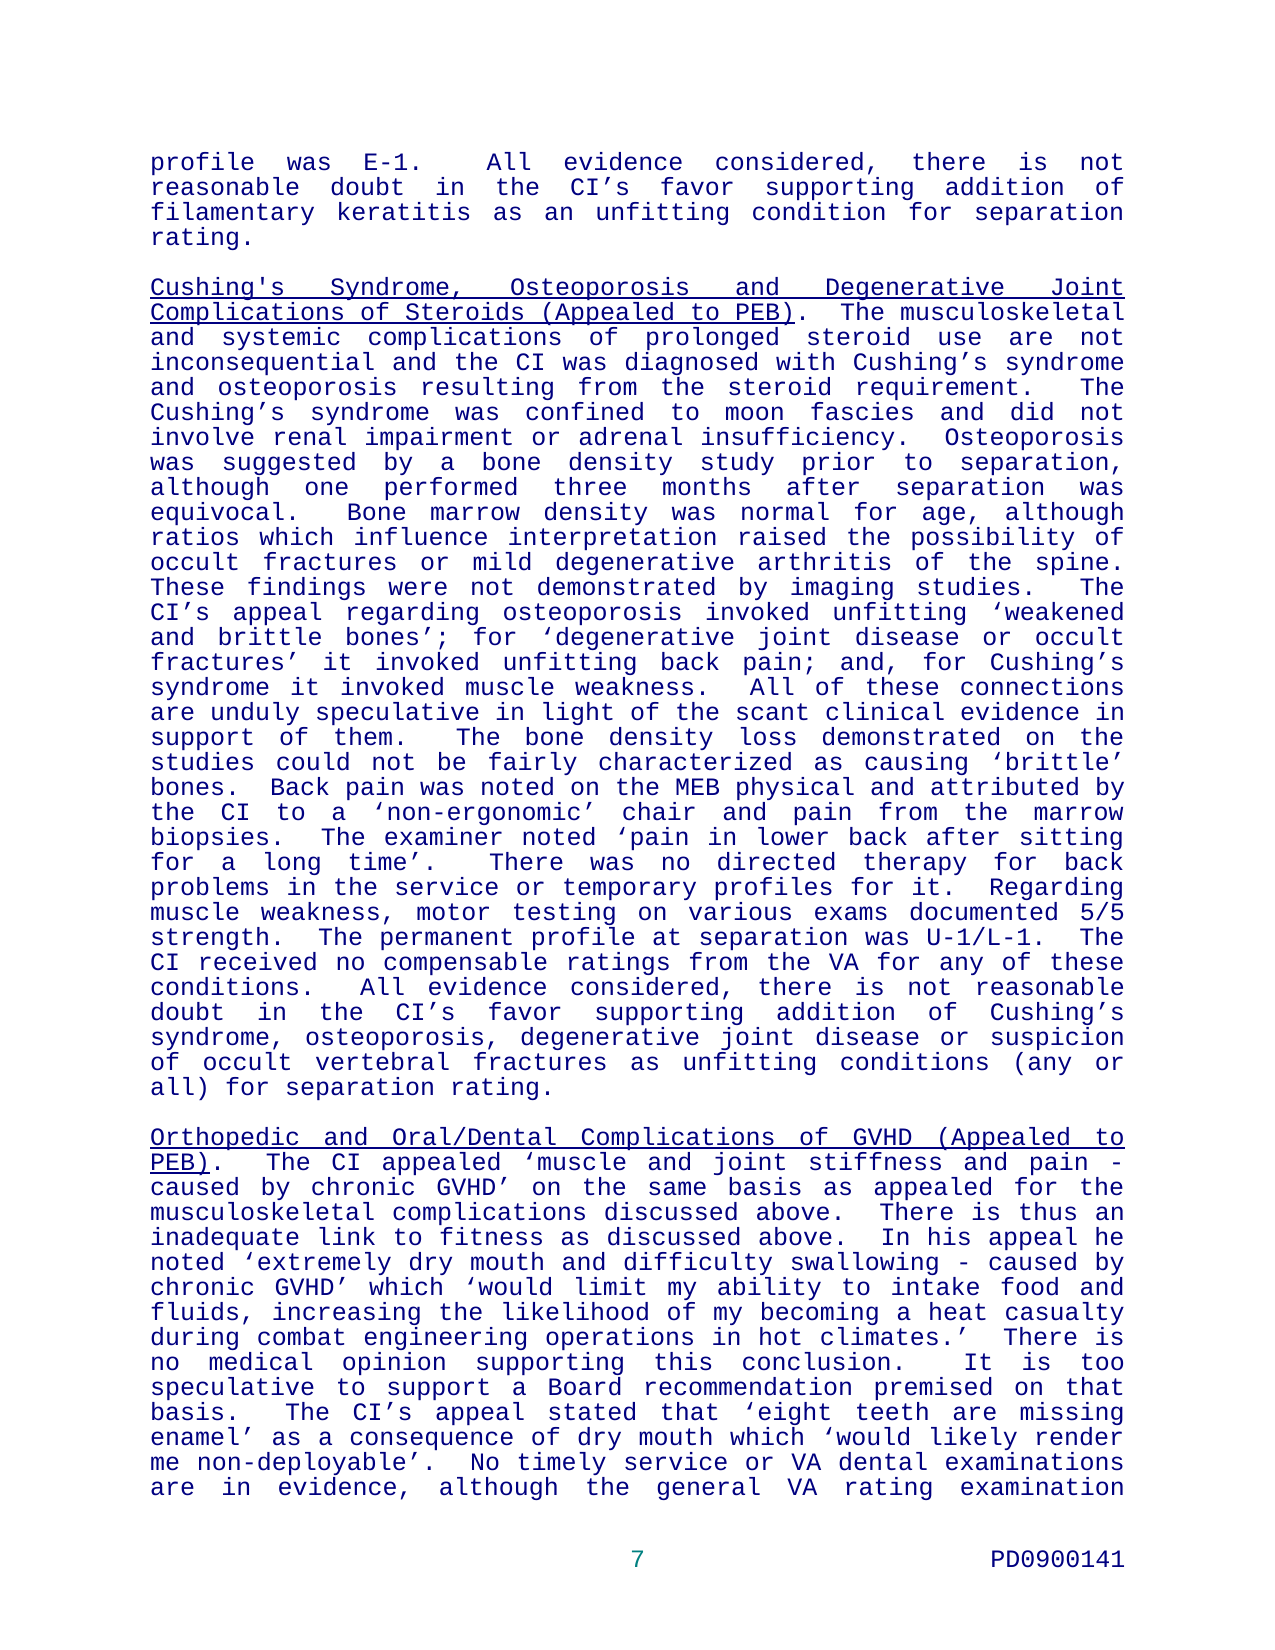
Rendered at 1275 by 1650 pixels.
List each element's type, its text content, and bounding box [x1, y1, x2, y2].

text Cushing's Syndrome, Osteoporosis and Degenerative Joint Complications of Steroids (Appealed to PEB). The musculoskeletal and systemic complications of prolonged steroid use are not inconsequential and the CI was diagnosed with Cushing’s syndrome and osteoporosis resulting from the steroid requirement. The Cushing’s syndrome was confined to moon fascies and did not involve renal impairment or adrenal insufficiency. Osteoporosis was suggested by a bone density study prior to separation, although one performed three months after separation was equivocal. Bone marrow density was normal for age, although ratios which influence interpretation raised the possibility of occult fractures or mild degenerative arthritis of the spine. These findings were not demonstrated by imaging studies. The CI’s appeal regarding osteoporosis invoked unfitting ‘weakened and brittle bones’; for ‘degenerative joint disease or occult fractures’ it invoked unfitting back pain; and, for Cushing’s syndrome it invoked muscle weakness. All of these connections are unduly speculative in light of the scant clinical evidence in support of them. The bone density loss demonstrated on the studies could not be fairly characterized as causing ‘brittle’ bones. Back pain was noted on the MEB physical and attributed by the CI to a ‘non-ergonomic’ chair and pain from the marrow biopsies. The examiner noted ‘pain in lower back after sitting for a long time’. There was no directed therapy for back problems in the service or temporary profiles for it. Regarding muscle weakness, motor testing on various exams documented 5/5 strength. The permanent profile at separation was U-1/L-1. The CI received no compensable ratings from the VA for any of these conditions. All evidence considered, there is not reasonable doubt in the CI’s favor supporting addition of Cushing’s syndrome, osteoporosis, degenerative joint disease or suspicion of occult vertebral fractures as unfitting conditions (any or all) for separation rating. [150, 299, 1125, 1100]
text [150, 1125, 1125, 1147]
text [150, 150, 1125, 250]
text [150, 1149, 1125, 1500]
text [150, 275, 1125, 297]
